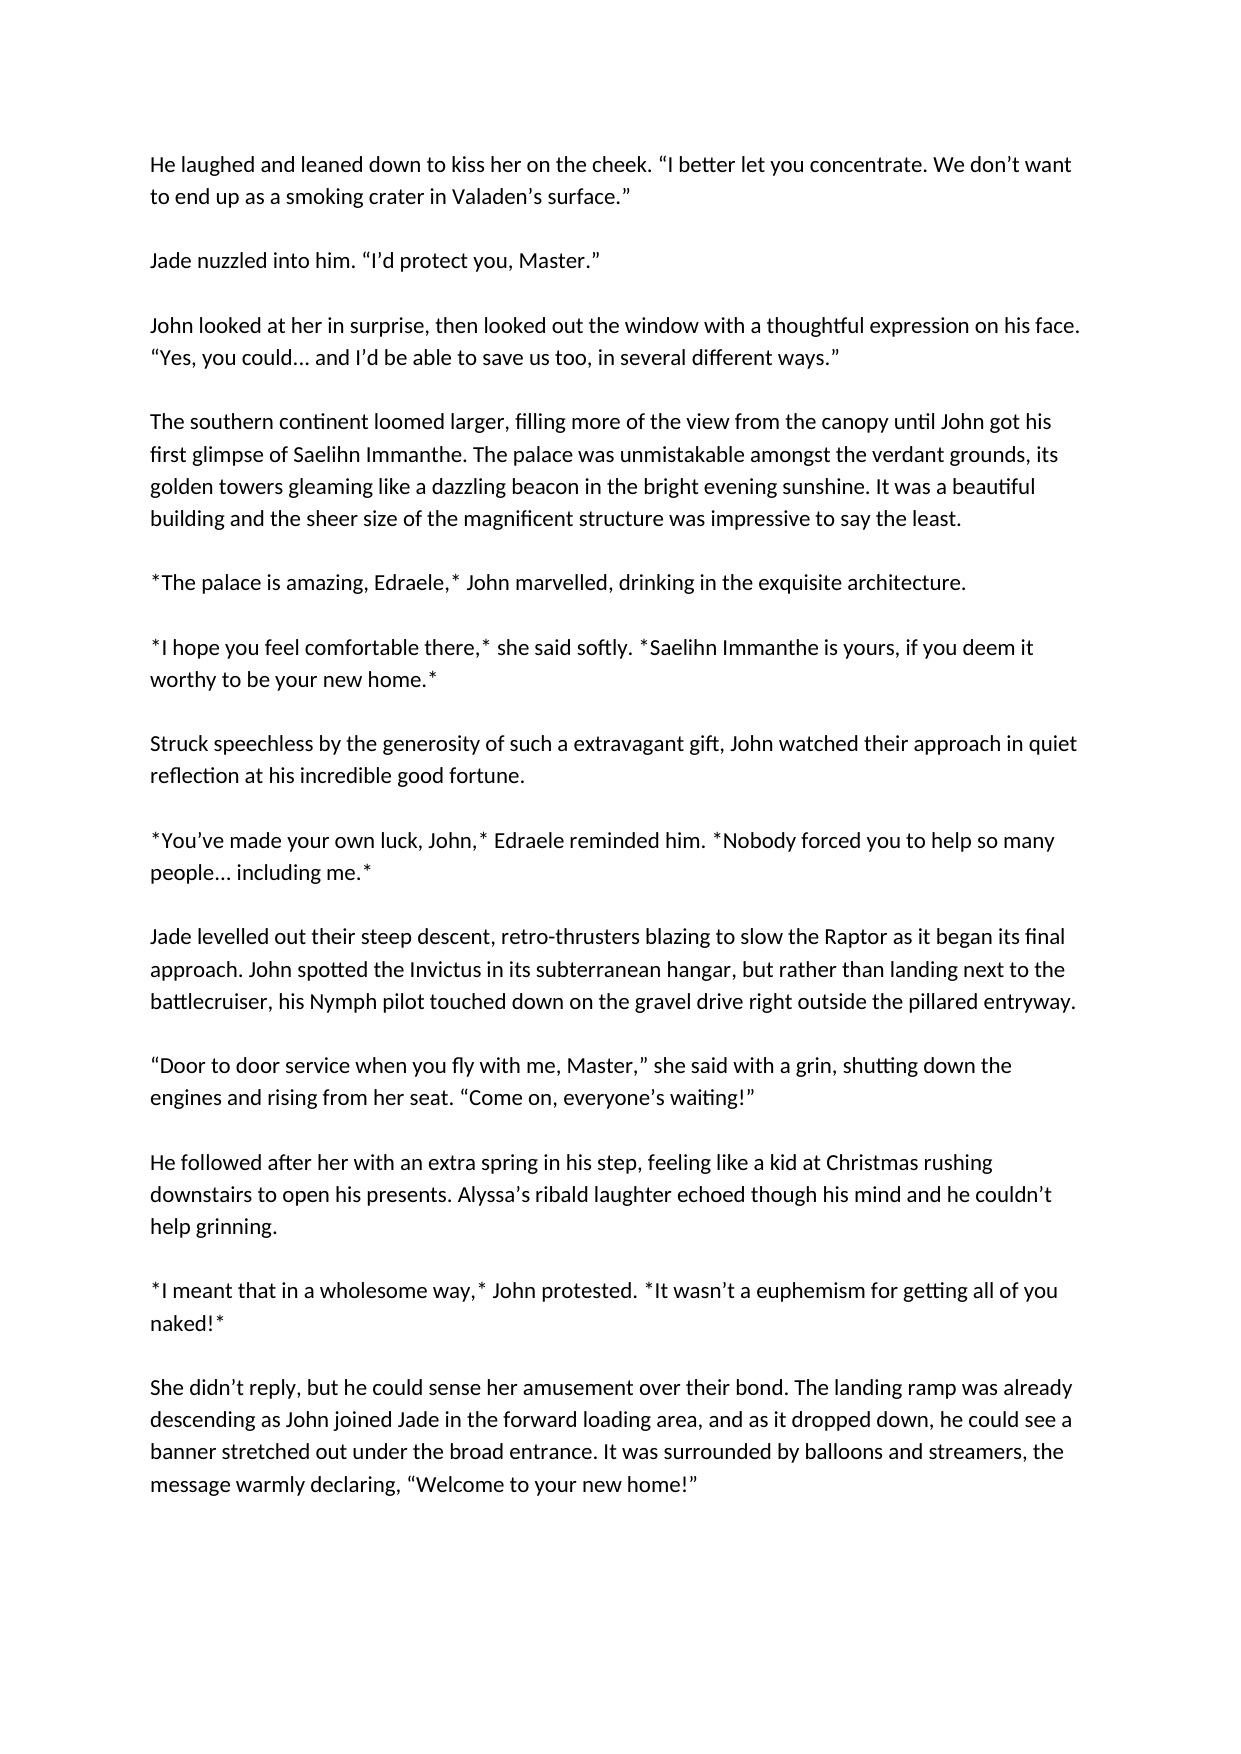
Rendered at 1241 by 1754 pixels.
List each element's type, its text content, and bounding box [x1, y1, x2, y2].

text Jade levelled out their steep descent, retro-thrusters blazing to slow the Raptor as it began its final approach. John spotted the Invictus in its subterranean hangar, but rather than landing next to the battlecruiser, his Nymph pilot touched down on the gravel drive right outside the pillared entryway. [150, 922, 1090, 1015]
text *I hope you feel comfortable there,* she said softly. *Saelihn Immanthe is yours, if you deem it worthy to be your new home.* [150, 633, 1090, 693]
text *You’ve made your own luck, John,* Edraele reminded him. *Nobody forced you to help so many people... including me.* [150, 826, 1090, 886]
text Struck speechless by the generosity of such a extravagant gift, John watched their approach in quiet reflection at his incredible good fortune. [150, 729, 1090, 789]
text The southern continent loomed larger, filling more of the view from the canopy until John got his first glimpse of Saelihn Immanthe. The palace was unmistakable amongst the verdant grounds, its golden towers gleaming like a dazzling beacon in the bright evening sunshine. It was a beautiful building and the sheer size of the magnificent structure was impressive to say the least. [150, 407, 1090, 532]
text Jade nuzzled into him. “I’d protect you, Master.” [150, 247, 1090, 274]
text He laughed and leaned down to kiss her on the cheek. “I better let you concentrate. We don’t want to end up as a smoking crater in Valaden’s surface.” [150, 150, 1090, 210]
text She didn’t reply, but he could sense her amusement over their bond. The landing ramp was already descending as John joined Jade in the forward loading area, and as it dropped down, he could see a banner stretched out under the broad entrance. It was surrounded by balloons and streamers, the message warmly declaring, “Welcome to your new home!” [150, 1373, 1090, 1498]
text He followed after her with an extra spring in his step, feeling like a kid at Christmas rushing downstairs to open his presents. Alyssa’s ribald laughter echoed though his mind and he couldn’t help grinning. [150, 1148, 1090, 1240]
text *I meant that in a wholesome way,* John protested. *It wasn’t a euphemism for getting all of you naked!* [150, 1277, 1090, 1337]
text John looked at her in surprise, then looked out the window with a thoughtful expression on his face. “Yes, you could... and I’d be able to save us too, in several different ways.” [150, 311, 1090, 371]
text *The palace is amazing, Edraele,* John marvelled, drinking in the exquisite architecture. [150, 568, 1090, 596]
text “Door to door service when you fly with me, Master,” she said with a grin, shutting down the engines and rising from her seat. “Come on, everyone’s waiting!” [150, 1051, 1090, 1111]
